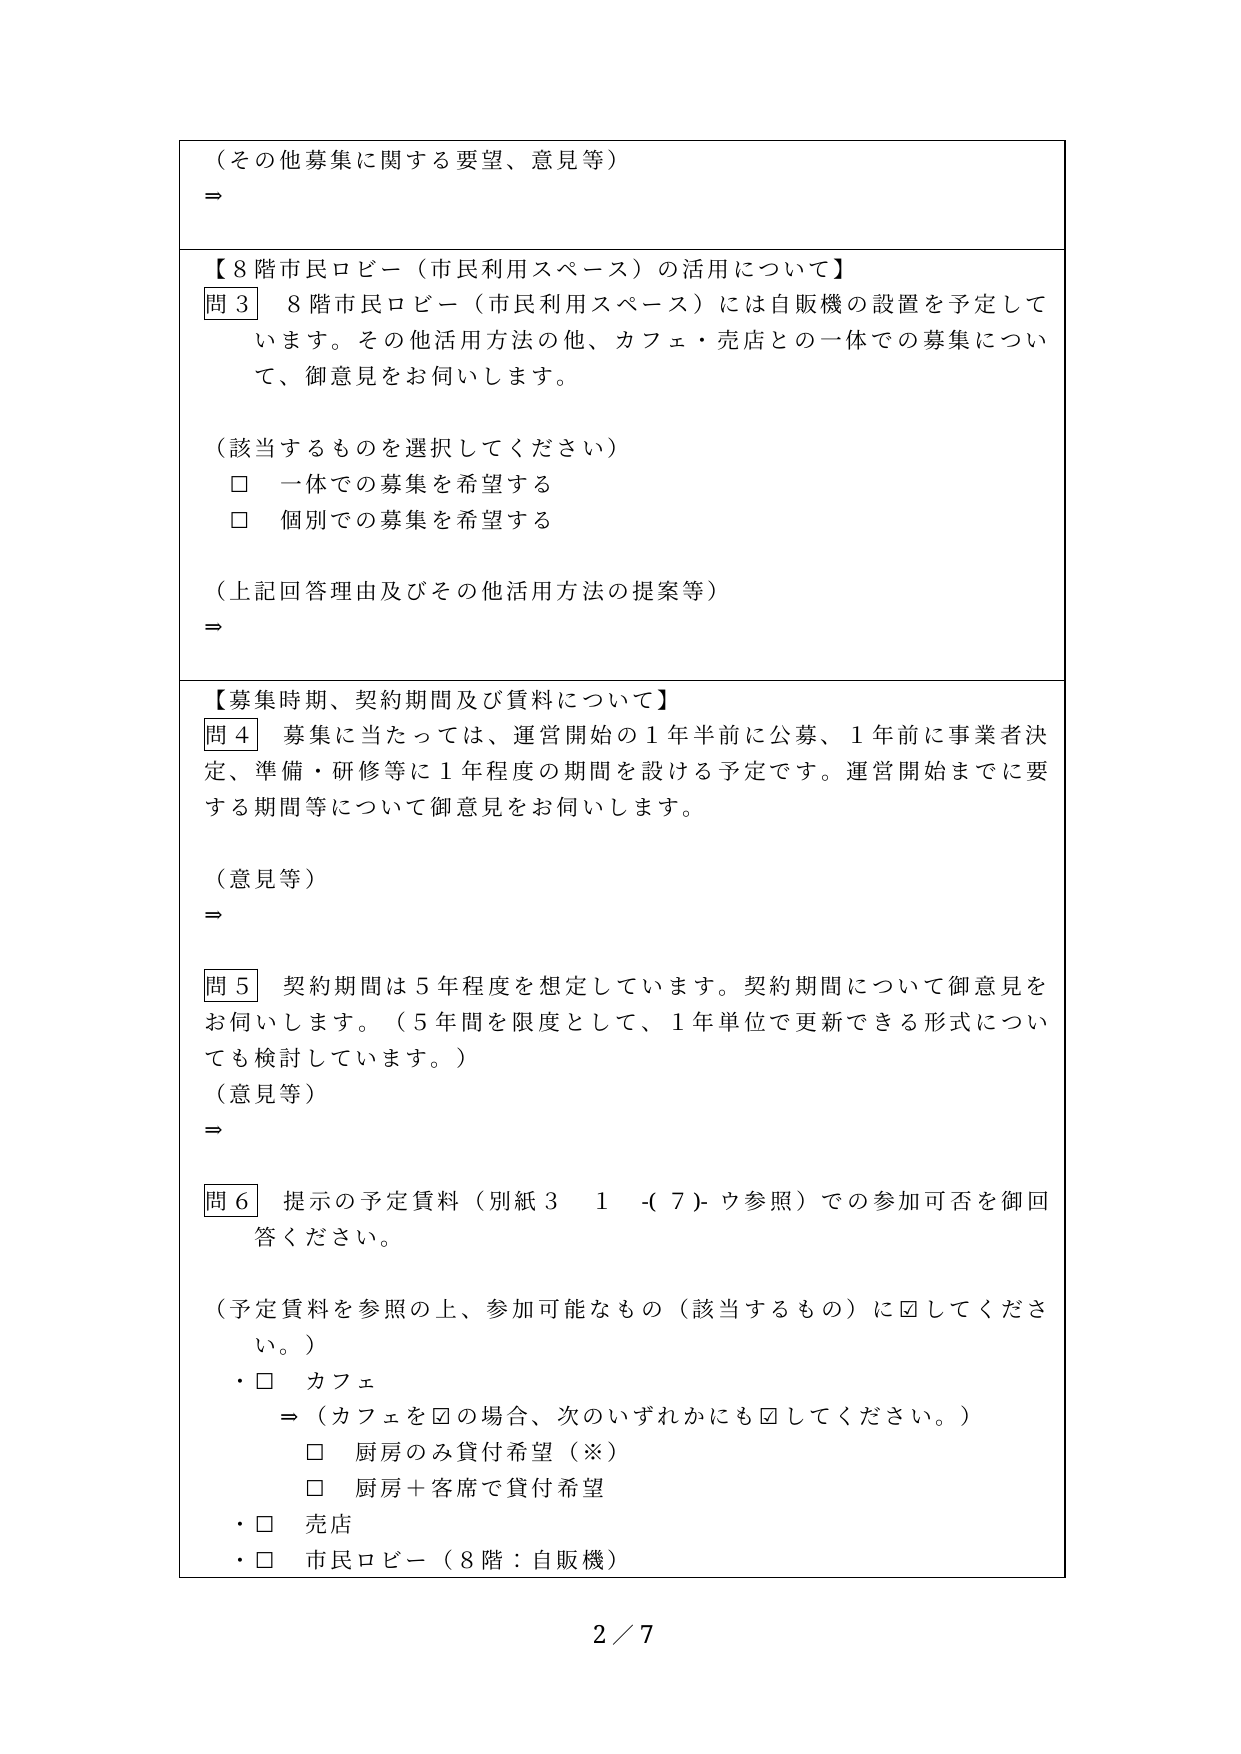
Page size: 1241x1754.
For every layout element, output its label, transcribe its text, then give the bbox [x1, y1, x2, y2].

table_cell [180, 681, 1064, 1577]
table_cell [180, 141, 1064, 249]
table_cell 【８階市民ロビー（市民利用スペース）の活用について】 問３ ８階市民ロビー（市民利用スペース）には自販機の設置を予定しています。その他活用方法の他、カフェ・売店との一体での募集について、御意見をお伺いします。 （該当するものを選択してください） 一体での募集を希望する 個別での募集を希望する （上記回答理由及びその他活用方法の提案等） ⇒ [180, 250, 1064, 680]
